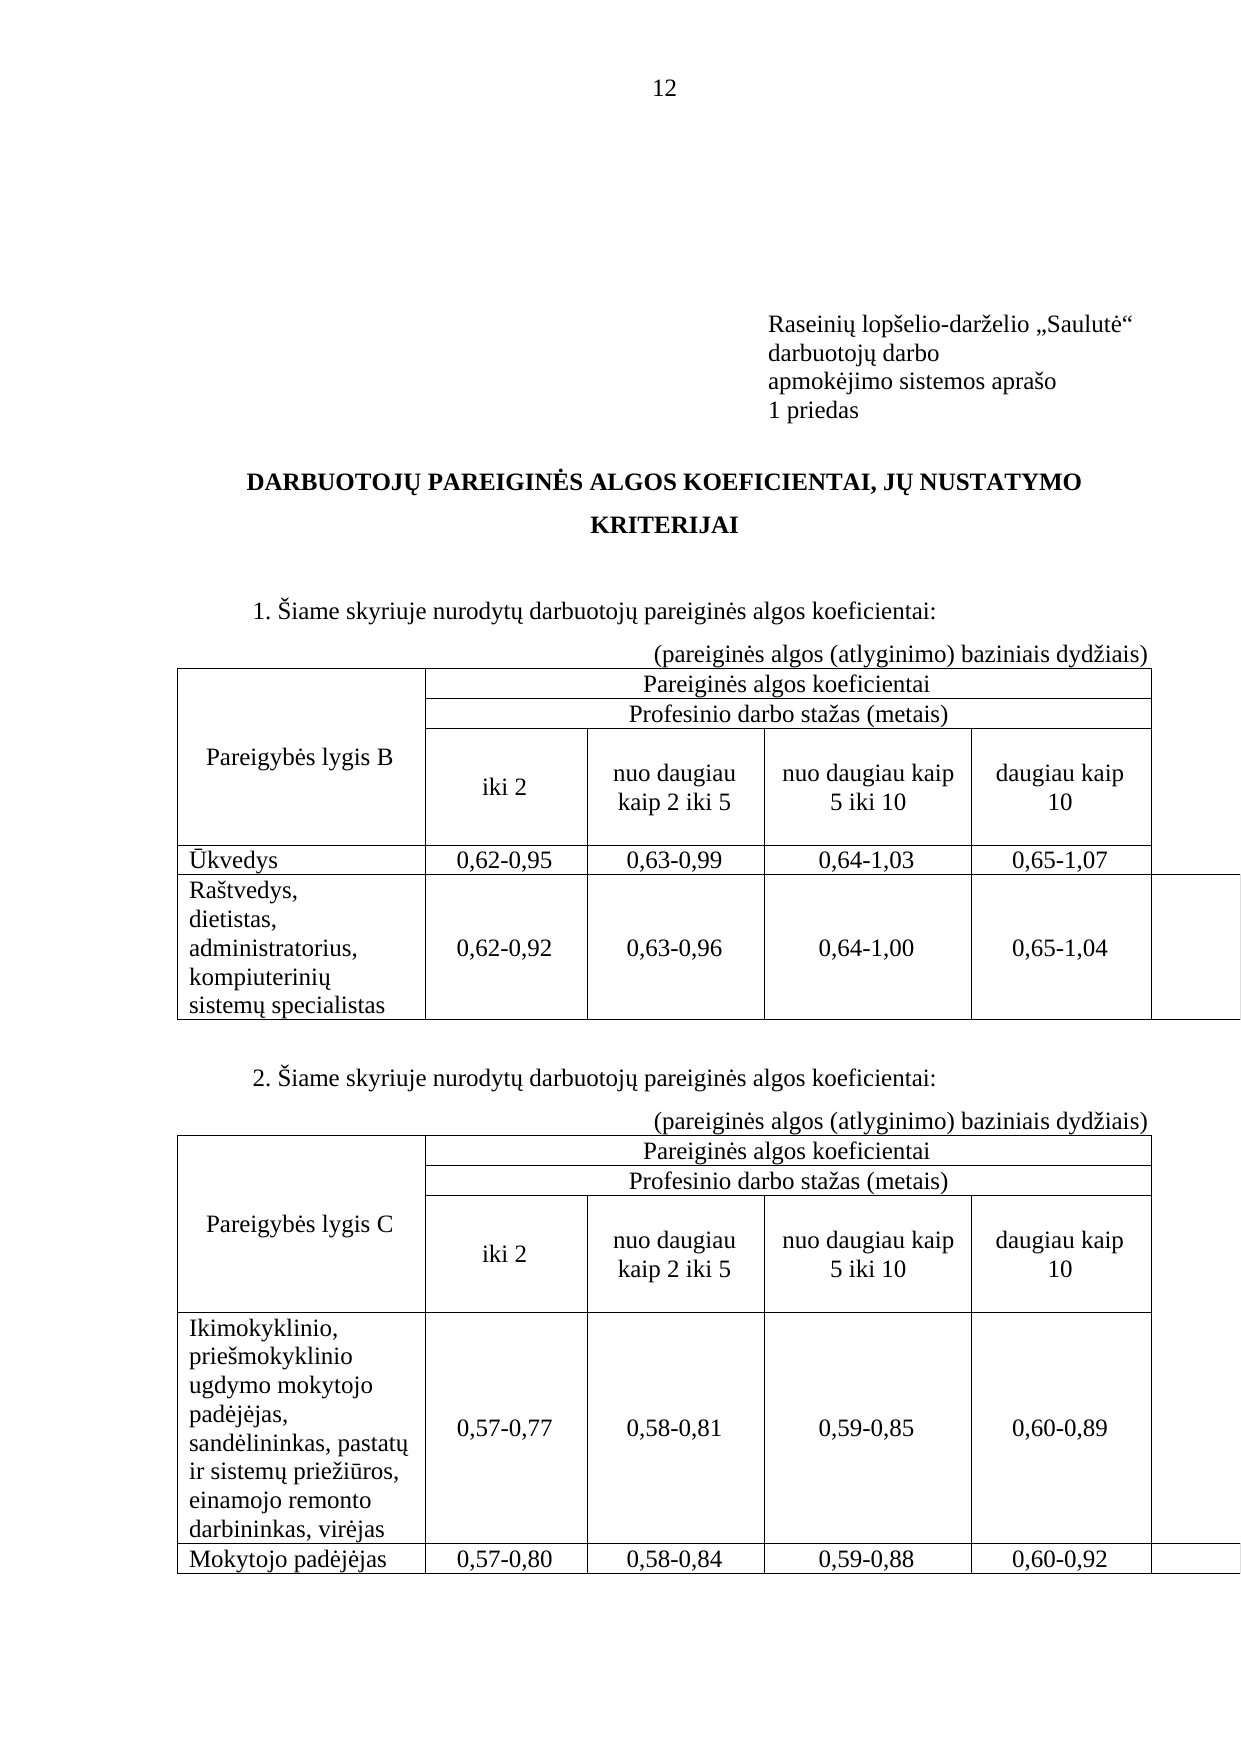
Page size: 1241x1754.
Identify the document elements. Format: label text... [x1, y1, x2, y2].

table_cell 0,63-0,99 [588, 846, 764, 874]
table_cell 0,65-1,07 [972, 846, 1151, 874]
table_cell Mokytojo padėjėjas [178, 1544, 425, 1572]
text Raseinių lopšelio-darželio „Saulutė“ [768, 309, 1152, 338]
table_cell daugiau kaip 10 [972, 729, 1151, 844]
table_cell [1152, 1544, 1240, 1572]
table_cell Raštvedys, dietistas, administratorius, kompiuterinių sistemų specialistas [178, 875, 425, 1019]
table_cell 0,57-0,77 [426, 1313, 587, 1543]
table_cell iki 2 [426, 1196, 587, 1312]
text (pareiginės algos (atlyginimo) baziniais dydžiais) [177, 639, 1148, 668]
table_cell nuo daugiau kaip 5 iki 10 [765, 729, 971, 844]
table_cell Ūkvedys [178, 846, 425, 874]
table_cell 0,64-1,03 [765, 846, 971, 874]
table_cell nuo daugiau kaip 2 iki 5 [588, 729, 764, 844]
table_cell Ikimokyklinio, priešmokyklinio ugdymo mokytojo padėjėjas, sandėlininkas, pastatų ir sistemų priežiūros, einamojo remonto darbininkas, virėjas [178, 1313, 425, 1543]
table_cell 0,63-0,96 [588, 875, 764, 1019]
table_cell 0,65-1,04 [972, 875, 1151, 1019]
table_cell iki 2 [426, 729, 587, 844]
table_cell 0,59-0,85 [765, 1313, 971, 1543]
text 1 priedas [768, 395, 1152, 424]
table_cell 0,59-0,88 [765, 1544, 971, 1572]
table_cell 0,60-0,89 [972, 1313, 1151, 1543]
table_header Pareigybės lygis C [178, 1136, 425, 1312]
text darbuotojų darbo [768, 338, 1152, 366]
table_cell nuo daugiau kaip 5 iki 10 [765, 1196, 971, 1312]
table_cell Profesinio darbo stažas (metais) [426, 1166, 1151, 1195]
table_cell 0,64-1,00 [765, 875, 971, 1019]
table_cell 0,58-0,84 [588, 1544, 764, 1572]
table_cell 0,58-0,81 [588, 1313, 764, 1543]
text apmokėjimo sistemos aprašo [768, 366, 1152, 395]
table_cell [1152, 875, 1240, 1019]
table_header Pareigybės lygis B [178, 669, 425, 844]
table_header Pareiginės algos koeficientai [426, 669, 1151, 698]
table_cell 0,57-0,80 [426, 1544, 587, 1572]
text 1. Šiame skyriuje nurodytų darbuotojų pareiginės algos koeficientai: [177, 596, 1152, 625]
text 2. Šiame skyriuje nurodytų darbuotojų pareiginės algos koeficientai: [177, 1063, 1152, 1092]
text (pareiginės algos (atlyginimo) baziniais dydžiais) [177, 1106, 1148, 1135]
table_cell 0,62-0,95 [426, 846, 587, 874]
table_header Pareiginės algos koeficientai [426, 1136, 1151, 1165]
table_cell daugiau kaip 10 [972, 1196, 1151, 1312]
table_cell nuo daugiau kaip 2 iki 5 [588, 1196, 764, 1312]
table_cell 0,60-0,92 [972, 1544, 1151, 1572]
table_cell Profesinio darbo stažas (metais) [426, 699, 1151, 728]
text DARBUOTOJŲ PAREIGINĖS ALGOS KOEFICIENTAI, JŲ NUSTATYMO KRITERIJAI [177, 467, 1152, 539]
table_cell 0,62-0,92 [426, 875, 587, 1019]
